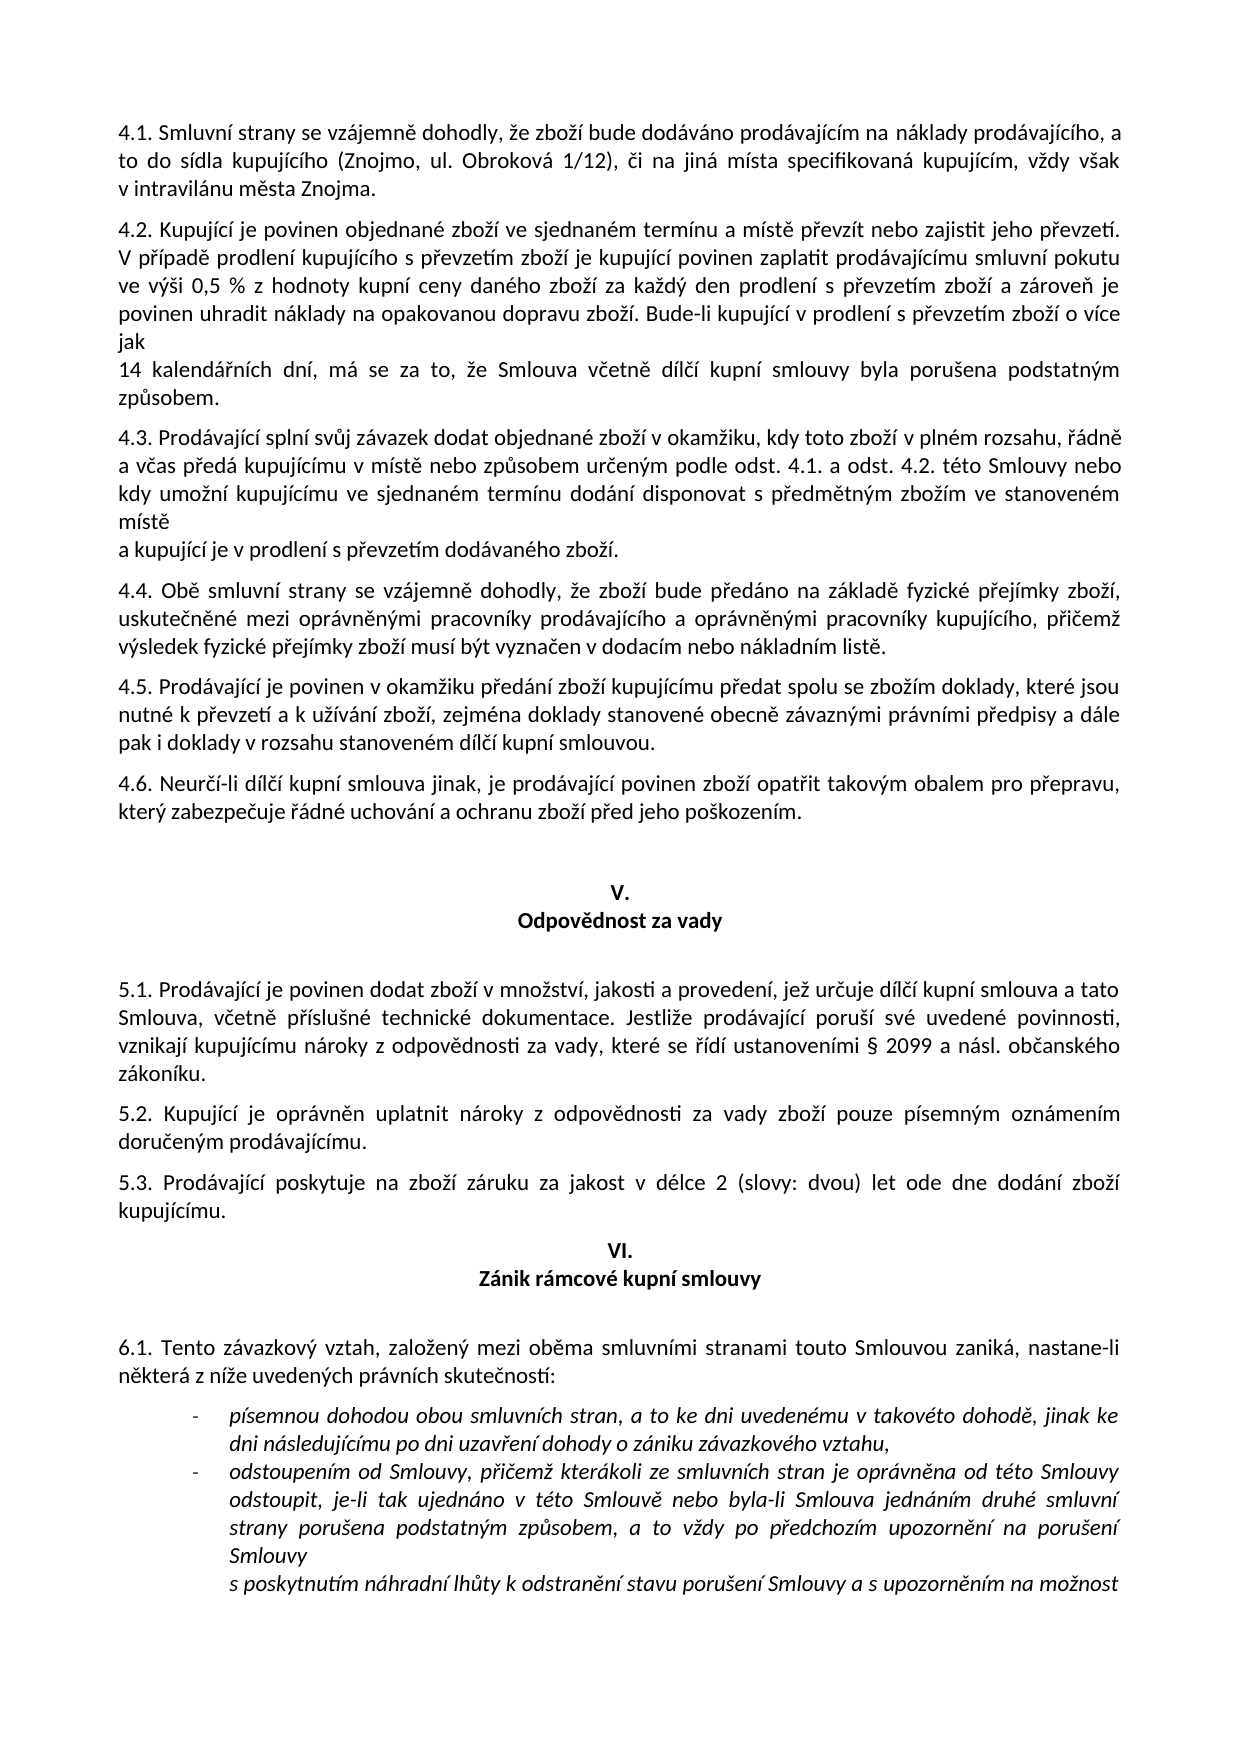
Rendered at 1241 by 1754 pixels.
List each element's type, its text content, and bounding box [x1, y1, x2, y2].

text 4.1. Smluvní strany se vzájemně dohodly, že zboží bude dodáváno prodávajícím na náklady prodávajícího, a to do sídla kupujícího (Znojmo, ul. Obroková 1/12), či na jiná místa specifikovaná kupujícím, vždy však v intravilánu města Znojma. [118, 118, 1122, 202]
text VI. [118, 1236, 1122, 1264]
text 4.6. Neurčí-li dílčí kupní smlouva jinak, je prodávající povinen zboží opatřit takovým obalem pro přepravu, který zabezpečuje řádné uchování a ochranu zboží před jeho poškozením. [118, 769, 1122, 825]
text 5.1. Prodávající je povinen dodat zboží v množství, jakosti a provedení, jež určuje dílčí kupní smlouva a tato Smlouva, včetně příslušné technické dokumentace. Jestliže prodávající poruší své uvedené povinnosti, vznikají kupujícímu nároky z odpovědnosti za vady, které se řídí ustanoveními § 2099 a násl. občanského zákoníku. [118, 975, 1122, 1087]
text 4.4. Obě smluvní strany se vzájemně dohodly, že zboží bude předáno na základě fyzické přejímky zboží, uskutečněné mezi oprávněnými pracovníky prodávajícího a oprávněnými pracovníky kupujícího, přičemž výsledek fyzické přejímky zboží musí být vyznačen v dodacím nebo nákladním listě. [118, 576, 1122, 660]
text 5.2. Kupující je oprávněn uplatnit nároky z odpovědnosti za vady zboží pouze písemným oznámením doručeným prodávajícímu. [118, 1099, 1122, 1155]
text 6.1. Tento závazkový vztah, založený mezi oběma smluvními stranami touto Smlouvou zaniká, nastane-li některá z níže uvedených právních skutečností: [118, 1333, 1122, 1389]
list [192, 1457, 1122, 1598]
text 4.2. Kupující je povinen objednané zboží ve sjednaném termínu a místě převzít nebo zajistit jeho převzetí. V případě prodlení kupujícího s převzetím zboží je kupující povinen zaplatit prodávajícímu smluvní pokutu ve výši 0,5 % z hodnoty kupní ceny daného zboží za každý den prodlení s převzetím zboží a zároveň je povinen uhradit náklady na opakovanou dopravu zboží. Bude-li kupující v prodlení s převzetím zboží o více jak 14 kalendářních dní, má se za to, že Smlouva včetně dílčí kupní smlouvy byla porušena podstatným způsobem. [118, 215, 1122, 411]
text 4.5. Prodávající je povinen v okamžiku předání zboží kupujícímu předat spolu se zbožím doklady, které jsou nutné k převzetí a k užívání zboží, zejména doklady stanovené obecně závaznými právními předpisy a dále pak i doklady v rozsahu stanoveném dílčí kupní smlouvou. [118, 672, 1122, 757]
text 5.3. Prodávající poskytuje na zboží záruku za jakost v délce 2 (slovy: dvou) let ode dne dodání zboží kupujícímu. [118, 1168, 1122, 1224]
text Odpovědnost za vady [118, 906, 1122, 934]
text 4.3. Prodávající splní svůj závazek dodat objednané zboží v okamžiku, kdy toto zboží v plném rozsahu, řádně a včas předá kupujícímu v místě nebo způsobem určeným podle odst. 4.1. a odst. 4.2. této Smlouvy nebo kdy umožní kupujícímu ve sjednaném termínu dodání disponovat s předmětným zbožím ve stanoveném místě a kupující je v prodlení s převzetím dodávaného zboží. [118, 423, 1122, 563]
list písemnou dohodou obou smluvních stran, a to ke dni uvedenému v takovéto dohodě, jinak ke dni následujícímu po dni uzavření dohody o zániku závazkového vztahu, [192, 1401, 1122, 1457]
text Zánik rámcové kupní smlouvy [118, 1264, 1122, 1292]
text V. [118, 878, 1122, 906]
